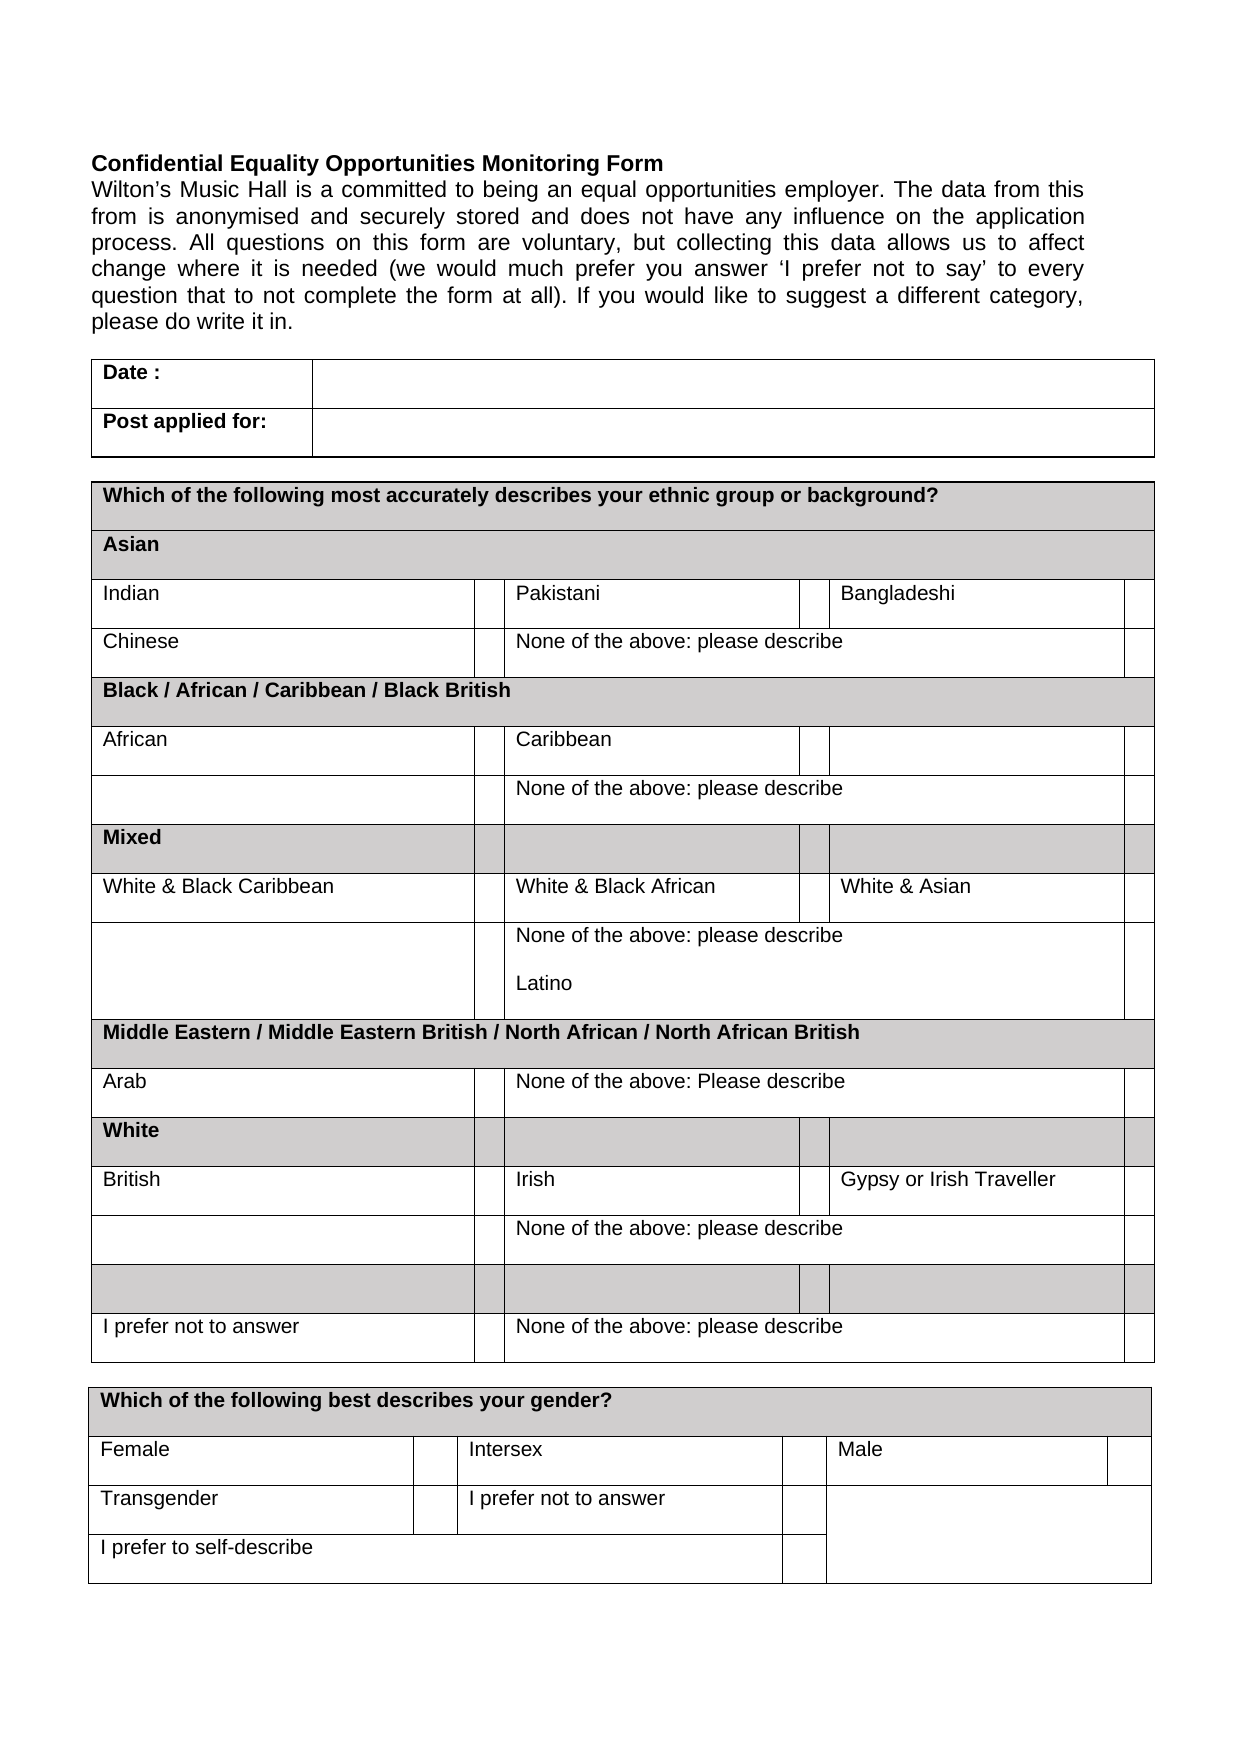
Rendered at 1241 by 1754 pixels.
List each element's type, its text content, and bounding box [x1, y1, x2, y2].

table_cell [783, 1535, 826, 1582]
table_cell Black / African / Caribbean / Black British [92, 678, 1154, 726]
table_cell [1125, 776, 1154, 824]
table_cell [475, 1265, 504, 1313]
table_cell [1125, 874, 1154, 922]
table_cell [1125, 1167, 1154, 1215]
table_cell Intersex [458, 1437, 782, 1484]
table_cell None of the above: please describe [505, 776, 1124, 824]
table_cell [505, 1118, 799, 1166]
table_cell [313, 409, 1154, 456]
table_cell [505, 1265, 799, 1313]
text Confidential Equality Opportunities Monitoring Form [91, 150, 1086, 176]
table_cell White & Black Caribbean [92, 874, 474, 922]
table_cell [92, 776, 474, 824]
table_cell [414, 1486, 457, 1533]
table_cell [475, 1118, 504, 1166]
table_cell Caribbean [505, 727, 799, 775]
text Wilton’s Music Hall is a committed to being an equal opportunities employer. The data from this from is anonymised and securely stored and does not have any influence on the application process. All questions on this form are voluntary, but collecting this data allows us to affect change where it is needed (we would much prefer you answer ‘I prefer not to say’ to every question that to not complete the form at all). If you would like to suggest a different category, please do write it in. [91, 176, 1086, 334]
table_cell Irish [505, 1167, 799, 1215]
table_cell None of the above: please describe [505, 1216, 1124, 1264]
table_header [313, 360, 1154, 407]
table_cell [475, 629, 504, 677]
table_cell [800, 580, 829, 628]
table_cell [800, 1118, 829, 1166]
table_cell [414, 1437, 457, 1484]
table_cell [92, 1265, 474, 1313]
table_cell [1125, 1265, 1154, 1313]
table_cell White & Asian [830, 874, 1124, 922]
table_cell [830, 1118, 1124, 1166]
table_cell Middle Eastern / Middle Eastern British / North African / North African British [92, 1020, 1154, 1068]
table_cell Asian [92, 531, 1154, 579]
table_cell [1108, 1437, 1151, 1484]
table_cell [1125, 629, 1154, 677]
table_cell Indian [92, 580, 474, 628]
table_cell [800, 825, 829, 873]
table_cell [800, 1265, 829, 1313]
table_cell [830, 825, 1124, 873]
table_cell [1125, 1314, 1154, 1362]
table_cell [92, 1216, 474, 1264]
table_cell Mixed [92, 825, 474, 873]
table_cell [475, 1069, 504, 1117]
table_cell Chinese [92, 629, 474, 677]
table_cell [800, 1167, 829, 1215]
table_header Which of the following most accurately describes your ethnic group or background? [92, 483, 1154, 530]
table_cell [92, 923, 474, 1019]
table_cell Pakistani [505, 580, 799, 628]
table_cell Post applied for: [92, 409, 312, 456]
table_cell White [92, 1118, 474, 1166]
table_cell [830, 727, 1124, 775]
table_cell British [92, 1167, 474, 1215]
table_cell Bangladeshi [830, 580, 1124, 628]
table_cell None of the above: Please describe [505, 1069, 1124, 1117]
table_cell [1125, 1118, 1154, 1166]
table_cell None of the above: please describe [505, 1314, 1124, 1362]
table_cell I prefer to self-describe [89, 1535, 782, 1582]
table_cell None of the above: please describe Latino [505, 923, 1124, 1019]
table_cell [475, 580, 504, 628]
table_cell [475, 825, 504, 873]
table_cell I prefer not to answer [92, 1314, 474, 1362]
table_cell [830, 1265, 1124, 1313]
table_cell Male [827, 1437, 1107, 1484]
table_cell [475, 776, 504, 824]
table_header Which of the following best describes your gender? [89, 1388, 1151, 1436]
table_cell [1125, 1069, 1154, 1117]
table_cell [475, 874, 504, 922]
table_cell [1125, 825, 1154, 873]
table_header Date : [92, 360, 312, 407]
table_cell [783, 1437, 826, 1484]
table_cell Gypsy or Irish Traveller [830, 1167, 1124, 1215]
table_cell Female [89, 1437, 413, 1484]
table_cell [475, 1314, 504, 1362]
table_cell [475, 727, 504, 775]
table_cell [1125, 580, 1154, 628]
table_cell African [92, 727, 474, 775]
table_cell I prefer not to answer [458, 1486, 782, 1533]
table_cell [800, 874, 829, 922]
table_cell [1125, 923, 1154, 1019]
table_cell [783, 1486, 826, 1533]
table_cell None of the above: please describe [505, 629, 1124, 677]
table_cell [475, 1216, 504, 1264]
table_cell [505, 825, 799, 873]
table_cell [475, 1167, 504, 1215]
table_cell White & Black African [505, 874, 799, 922]
table_cell [800, 727, 829, 775]
table_cell [1125, 727, 1154, 775]
table_cell [827, 1486, 1151, 1582]
table_cell [1125, 1216, 1154, 1264]
table_cell Transgender [89, 1486, 413, 1533]
table_cell Arab [92, 1069, 474, 1117]
table_cell [475, 923, 504, 1019]
